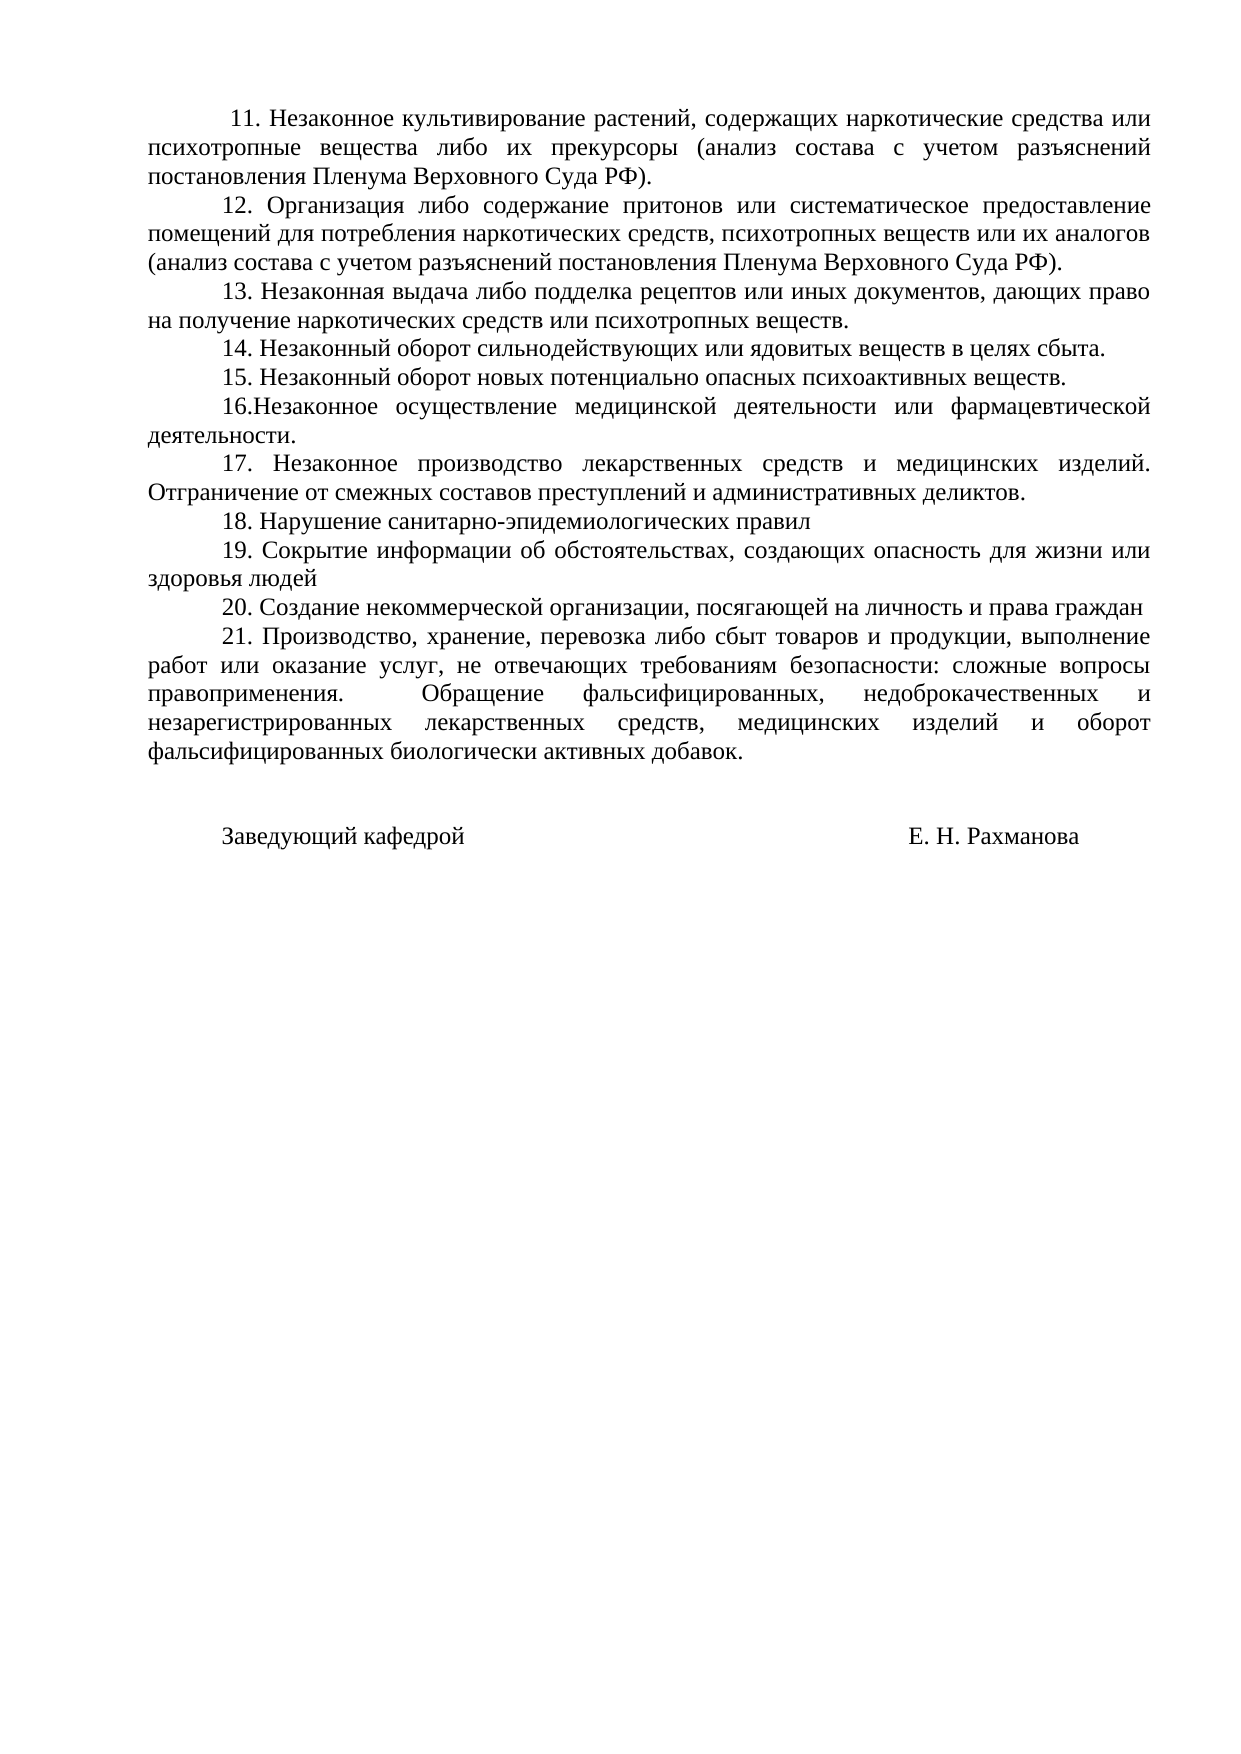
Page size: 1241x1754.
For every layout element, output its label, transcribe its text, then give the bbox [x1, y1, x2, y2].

text 15. Незаконный оборот новых потенциально опасных психоактивных веществ. [148, 362, 1152, 391]
text 21. Производство, хранение, перевозка либо сбыт товаров и продукции, выполнение работ или оказание услуг, не отвечающих требованиям безопасности: сложные вопросы правоприменения. Обращение фальсифицированных, недоброкачественных и незарегистрированных лекарственных средств, медицинских изделий и оборот фальсифицированных биологически активных добавок. [148, 621, 1152, 765]
text 18. Нарушение санитарно-эпидемиологических правил [148, 506, 1152, 535]
text 11. Незаконное культивирование растений, содержащих наркотические средства или психотропные вещества либо их прекурсоры (анализ состава с учетом разъяснений постановления Пленума Верховного Суда РФ). [148, 103, 1152, 190]
text Заведующий кафедрой Е. Н. Рахманова [148, 821, 1152, 850]
text 13. Незаконная выдача либо подделка рецептов или иных документов, дающих право на получение наркотических средств или психотропных веществ. [148, 276, 1152, 333]
text 12. Организация либо содержание притонов или систематическое предоставление помещений для потребления наркотических средств, психотропных веществ или их аналогов (анализ состава с учетом разъяснений постановления Пленума Верховного Суда РФ). [148, 190, 1152, 276]
text 20. Создание некоммерческой организации, посягающей на личность и права граждан [148, 592, 1152, 621]
text 17. Незаконное производство лекарственных средств и медицинских изделий. Отграничение от смежных составов преступлений и административных деликтов. [148, 448, 1152, 506]
text 14. Незаконный оборот сильнодействующих или ядовитых веществ в целях сбыта. [148, 333, 1152, 362]
text 16.Незаконное осуществление медицинской деятельности или фармацевтической деятельности. [148, 391, 1152, 448]
text 19. Сокрытие информации об обстоятельствах, создающих опасность для жизни или здоровья людей [148, 535, 1152, 592]
